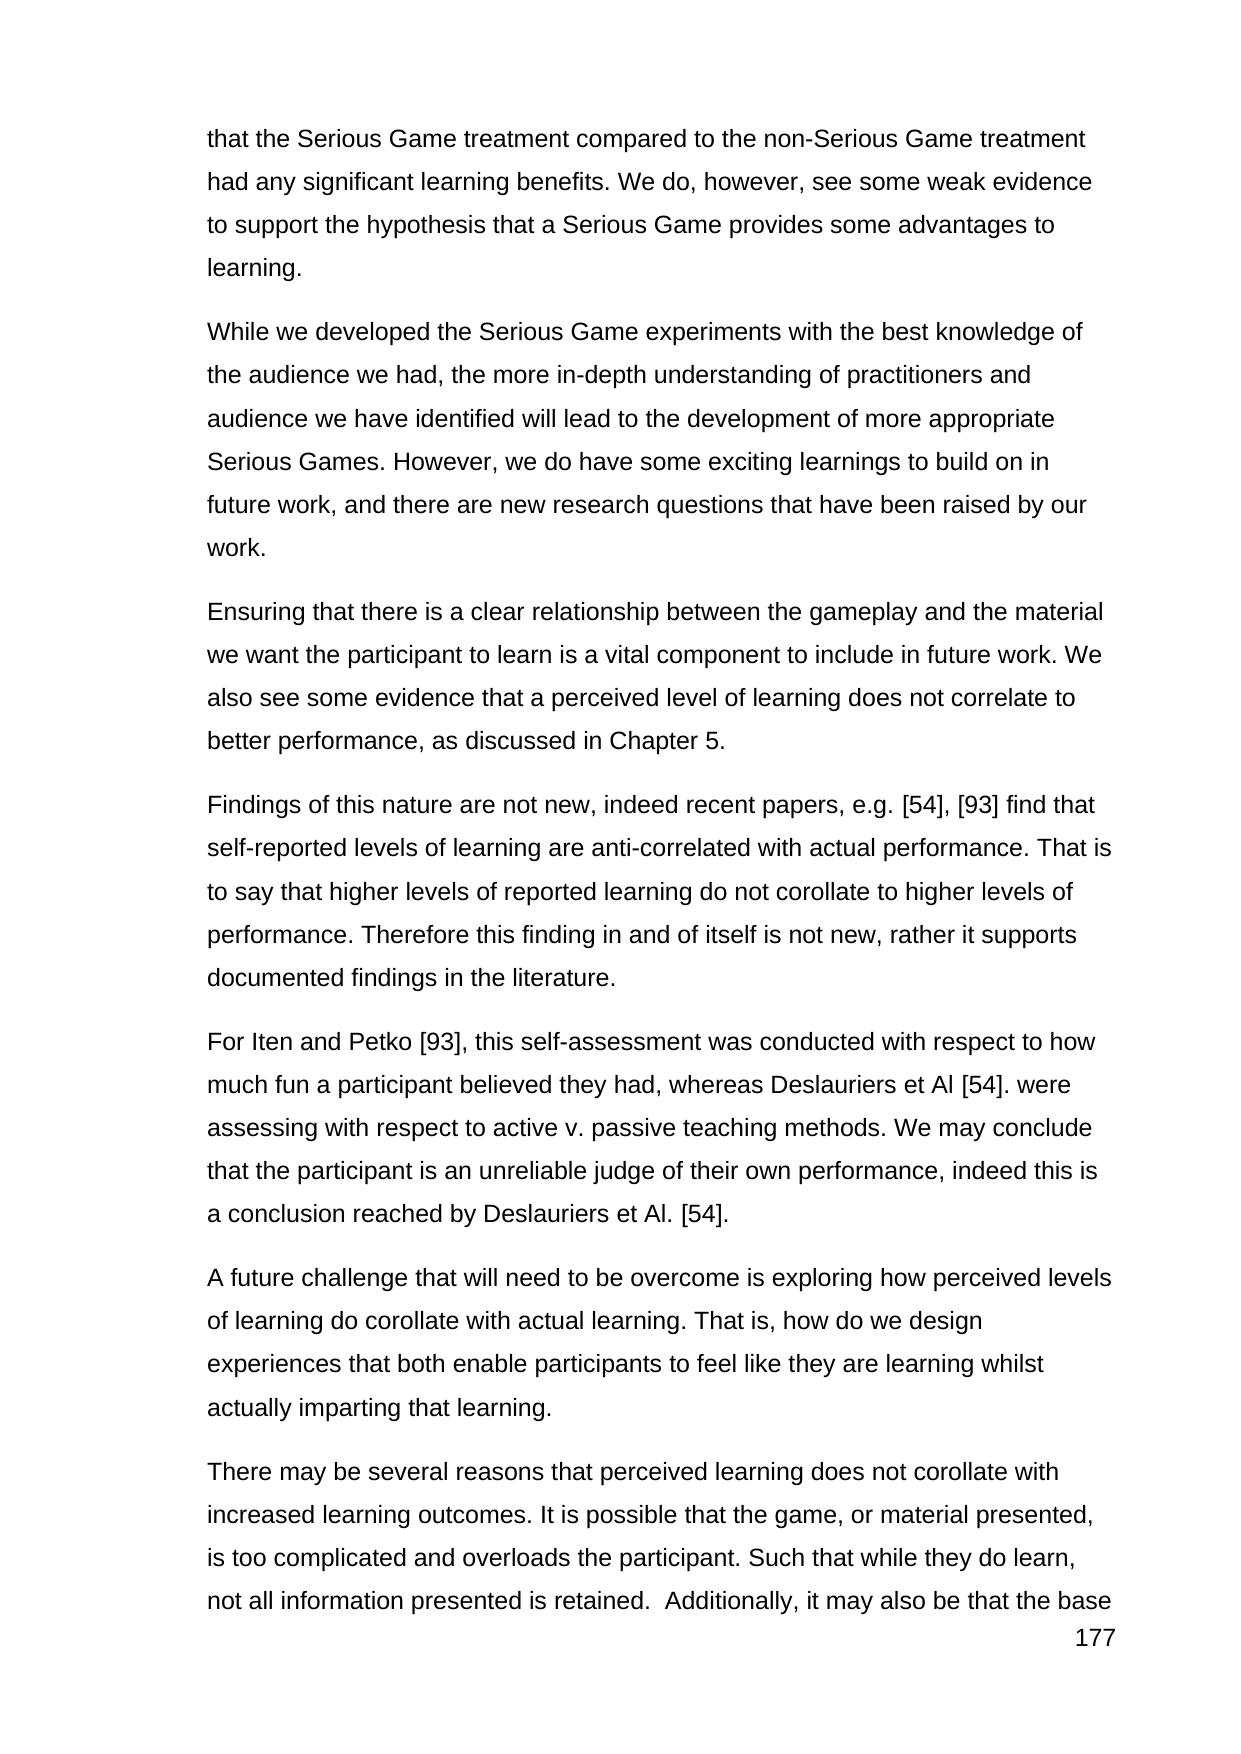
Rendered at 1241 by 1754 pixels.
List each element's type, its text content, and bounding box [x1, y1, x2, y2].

text Findings of this nature are not new, indeed recent papers, e.g. [54], [93] find that self-reported levels of learning are anti-correlated with actual performance. That is to say that higher levels of reported learning do not corollate to higher levels of performance. Therefore this finding in and of itself is not new, rather it supports documented findings in the literature. [207, 790, 1116, 992]
text A future challenge that will need to be overcome is exploring how perceived levels of learning do corollate with actual learning. That is, how do we design experiences that both enable participants to feel like they are learning whilst actually imparting that learning. [207, 1263, 1116, 1421]
text Ensuring that there is a clear relationship between the gameplay and the material we want the participant to learn is a vital component to include in future work. We also see some evidence that a perceived level of learning does not correlate to better performance, as discussed in Chapter 5. [207, 597, 1116, 755]
text For Iten and Petko [93], this self-assessment was conducted with respect to how much fun a participant believed they had, whereas Deslauriers et Al [54]. were assessing with respect to active v. passive teaching methods. We may conclude that the participant is an unreliable judge of their own performance, indeed this is a conclusion reached by Deslauriers et Al. [54]. [207, 1027, 1116, 1228]
text While we developed the Serious Game experiments with the best knowledge of the audience we had, the more in-depth understanding of practitioners and audience we have identified will lead to the development of more appropriate Serious Games. However, we do have some exciting learnings to build on in future work, and there are new research questions that have been raised by our work. [207, 317, 1116, 562]
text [207, 1457, 1116, 1615]
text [207, 124, 1116, 282]
